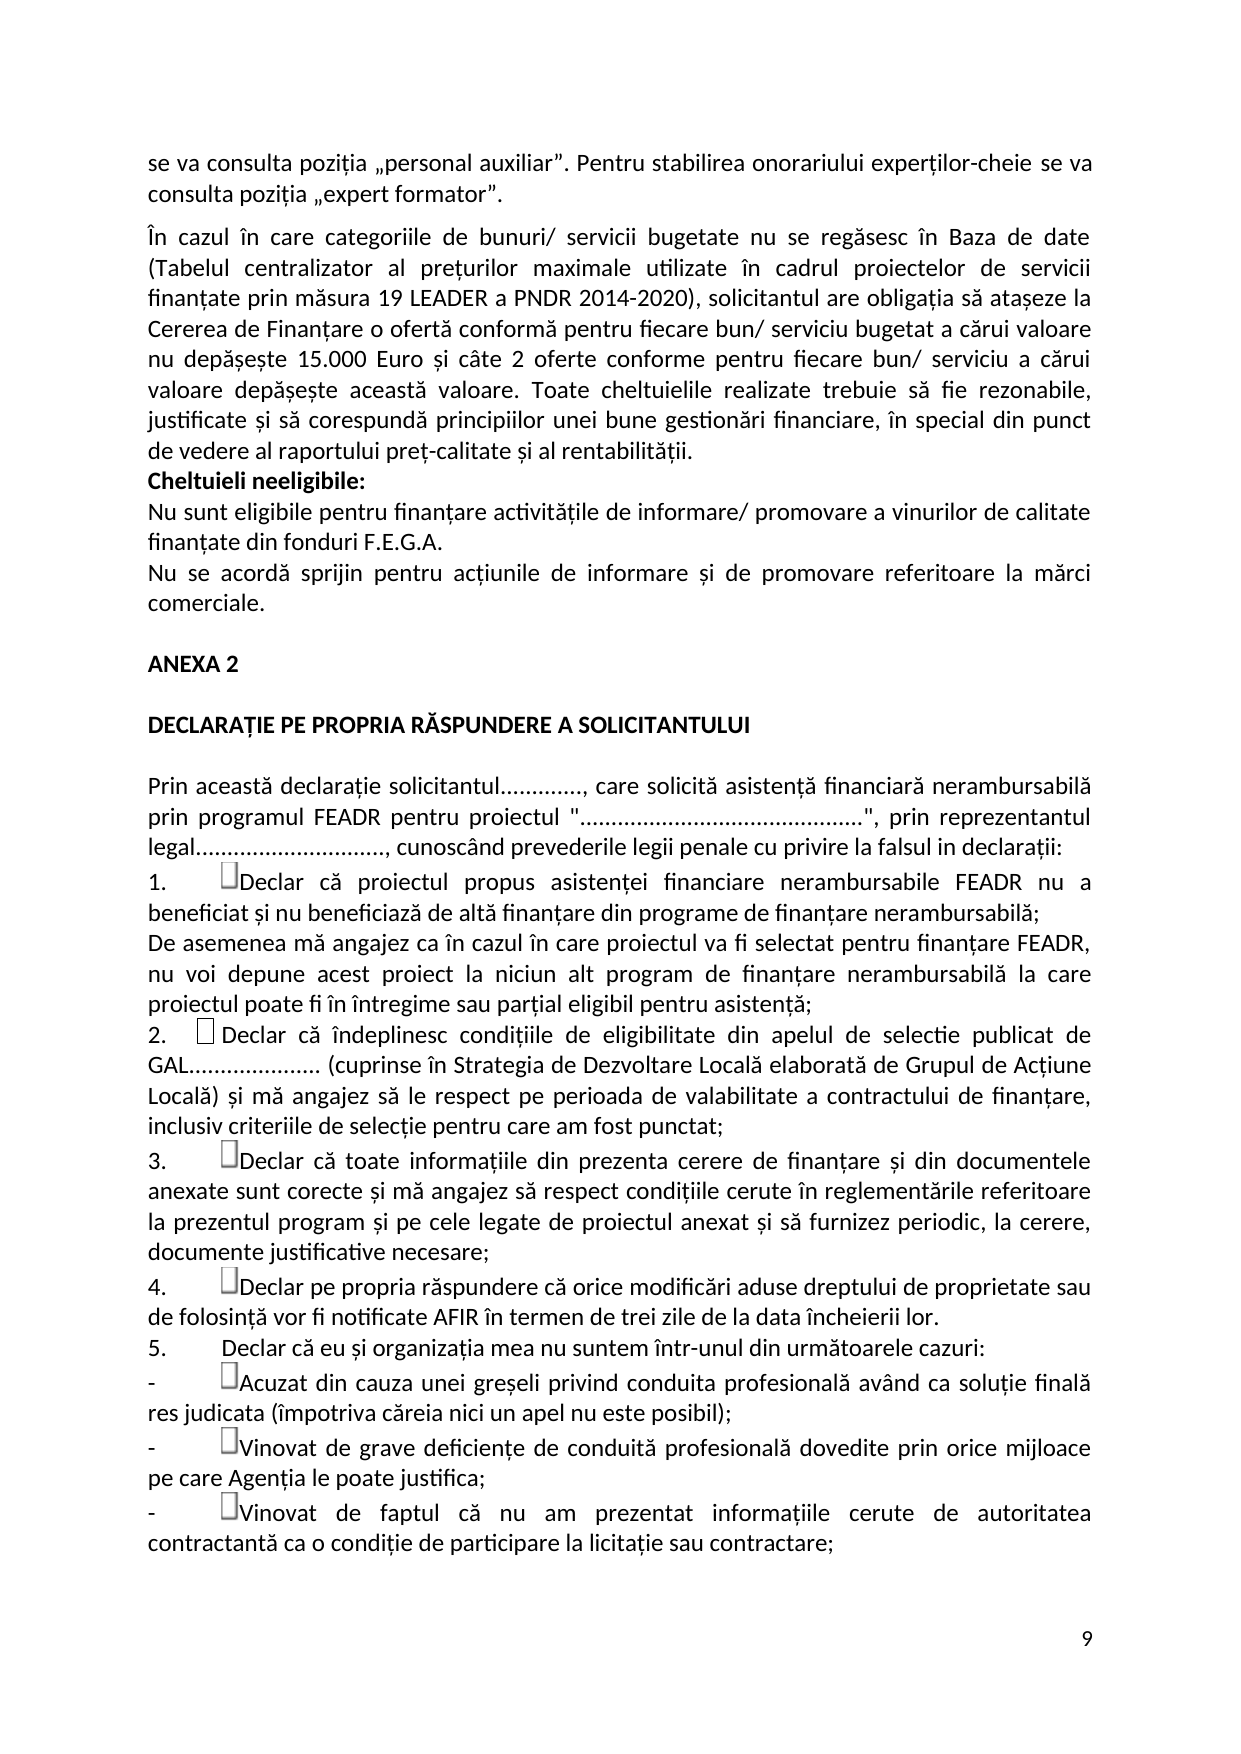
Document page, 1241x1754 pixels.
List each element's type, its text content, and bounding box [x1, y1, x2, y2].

picture [221, 1140, 239, 1170]
picture [221, 1362, 239, 1391]
text Nu sunt eligibile pentru finanțare activitățile de informare/ promovare a vinurilor de calitate finanțate din fonduri F.E.G.A. [148, 496, 1093, 557]
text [148, 148, 1093, 209]
picture [221, 1492, 239, 1522]
picture [221, 1267, 239, 1296]
text 3. Declar că toate informațiile din prezenta cerere de finanțare și din documentele anexate sunt corecte și mă angajez să respect condițiile cerute în reglementările referitoare la prezentul program și pe cele legate de proiectul anexat și să furnizez periodic, la cerere, documente justificative necesare; [148, 1141, 1093, 1267]
text 4. Declar pe propria răspundere că orice modificări aduse dreptului de proprietate sau de folosință vor fi notificate AFIR în termen de trei zile de la data încheierii lor. [148, 1267, 1093, 1332]
text 1. Declar că proiectul propus asistenței financiare nerambursabile FEADR nu a beneficiat și nu beneficiază de altă finanțare din programe de finanțare nerambursabilă; [148, 862, 1093, 927]
text Prin această declarație solicitantul............., care solicită asistență financiară nerambursabilă prin programul FEADR pentru proiectul ".............................................", prin reprezentantul legal.............................., cunoscând prevederile legii penale cu privire la falsul in declarații: [148, 771, 1093, 862]
text De asemenea mă angajez ca în cazul în care proiectul va fi selectat pentru finanțare FEADR, nu voi depune acest proiect la niciun alt program de finanțare nerambursabilă la care proiectul poate fi în întregime sau parțial eligibil pentru asistență; [148, 927, 1093, 1019]
picture [221, 862, 239, 891]
text 5. Declar că eu și organizația mea nu suntem într-unul din următoarele cazuri: [148, 1332, 1093, 1363]
text Cheltuieli neeligibile: [148, 465, 1093, 496]
text - Acuzat din cauza unei greșeli privind conduita profesională având ca soluție finală res judicata (împotriva căreia nici un apel nu este posibil); [148, 1363, 1093, 1428]
text - Vinovat de grave deficiențe de conduită profesională dovedite prin orice mijloace pe care Agenția le poate justifica; [148, 1428, 1093, 1493]
text - Vinovat de faptul că nu am prezentat informațiile cerute de autoritatea contractantă ca o condiție de participare la licitație sau contractare; [148, 1493, 1093, 1558]
text Nu se acordă sprijin pentru acțiunile de informare și de promovare referitoare la mărci comerciale. [148, 557, 1093, 618]
picture [221, 1427, 239, 1456]
text În cazul în care categoriile de bunuri/ servicii bugetate nu se regăsesc în Baza de date (Tabelul centralizator al prețurilor maximale utilizate în cadrul proiectelor de servicii finanțate prin măsura 19 LEADER a PNDR 2014-2020), solicitantul are obligația să atașeze la Cererea de Finanțare o ofertă conformă pentru fiecare bun/ serviciu bugetat a cărui valoare nu depășește 15.000 Euro și câte 2 oferte conforme pentru fiecare bun/ serviciu a cărui valoare depășește această valoare. Toate cheltuielile realizate trebuie să fie rezonabile, justificate şi să corespundă principiilor unei bune gestionări financiare, în special din punct de vedere al raportului preţ-calitate şi al rentabilităţii. [148, 221, 1093, 465]
text 2. Declar că îndeplinesc condițiile de eligibilitate din apelul de selectie publicat de GAL..................... (cuprinse în Strategia de Dezvoltare Locală elaborată de Grupul de Acțiune Locală) și mă angajez să le respect pe perioada de valabilitate a contractului de finanțare, inclusiv criteriile de selecție pentru care am fost punctat; [148, 1019, 1093, 1141]
text DECLARAȚIE PE PROPRIA RĂSPUNDERE A SOLICITANTULUI [148, 709, 1093, 740]
text ANEXA 2 [148, 648, 1093, 679]
